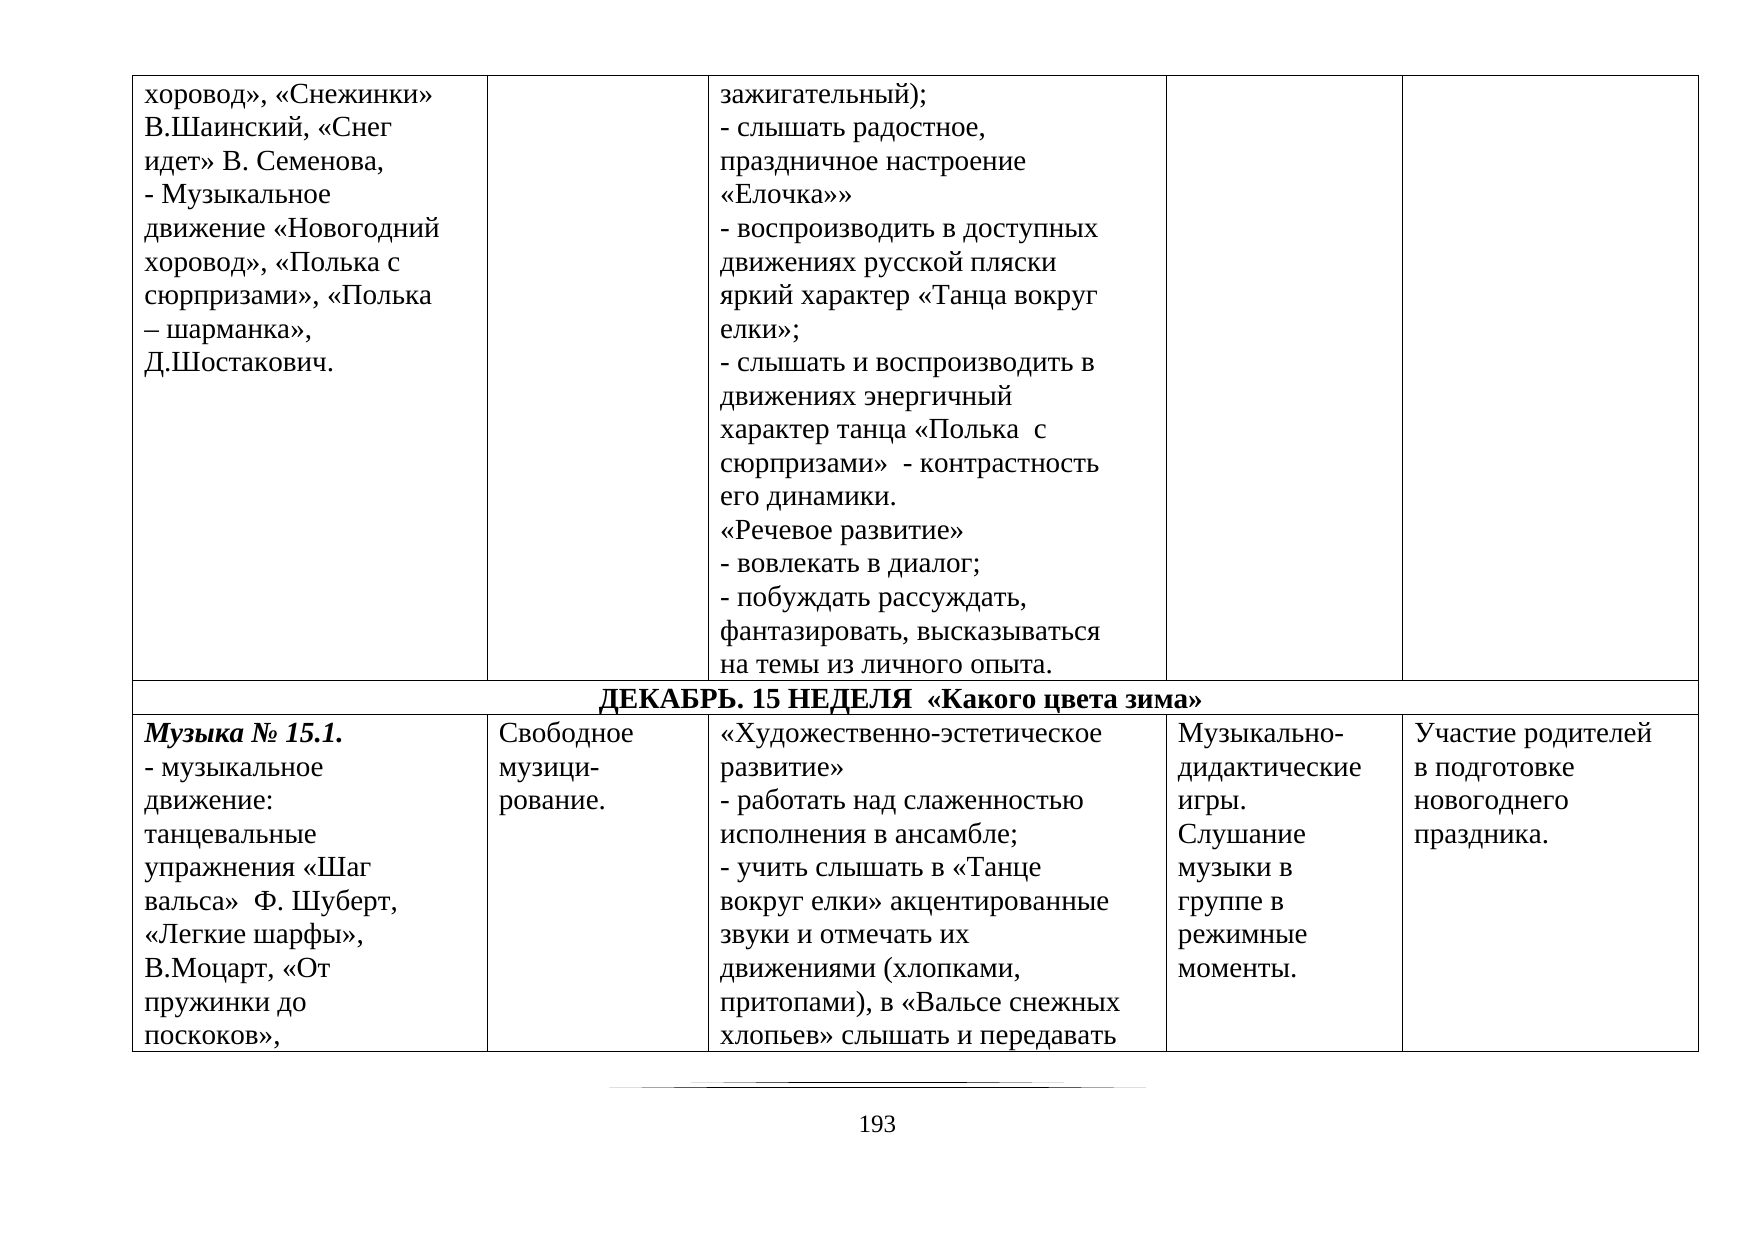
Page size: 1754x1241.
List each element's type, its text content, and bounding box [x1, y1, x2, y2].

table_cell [1403, 76, 1698, 680]
table_cell ДЕКАБРЬ. 15 НЕДЕЛЯ «Какого цвета зима» [133, 681, 1698, 714]
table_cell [1403, 715, 1698, 1051]
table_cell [1167, 76, 1402, 680]
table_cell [709, 715, 1166, 1051]
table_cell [488, 76, 708, 680]
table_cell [488, 715, 708, 1051]
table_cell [133, 715, 487, 1051]
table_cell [133, 76, 487, 680]
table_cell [709, 76, 1166, 680]
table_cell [1167, 715, 1402, 1051]
